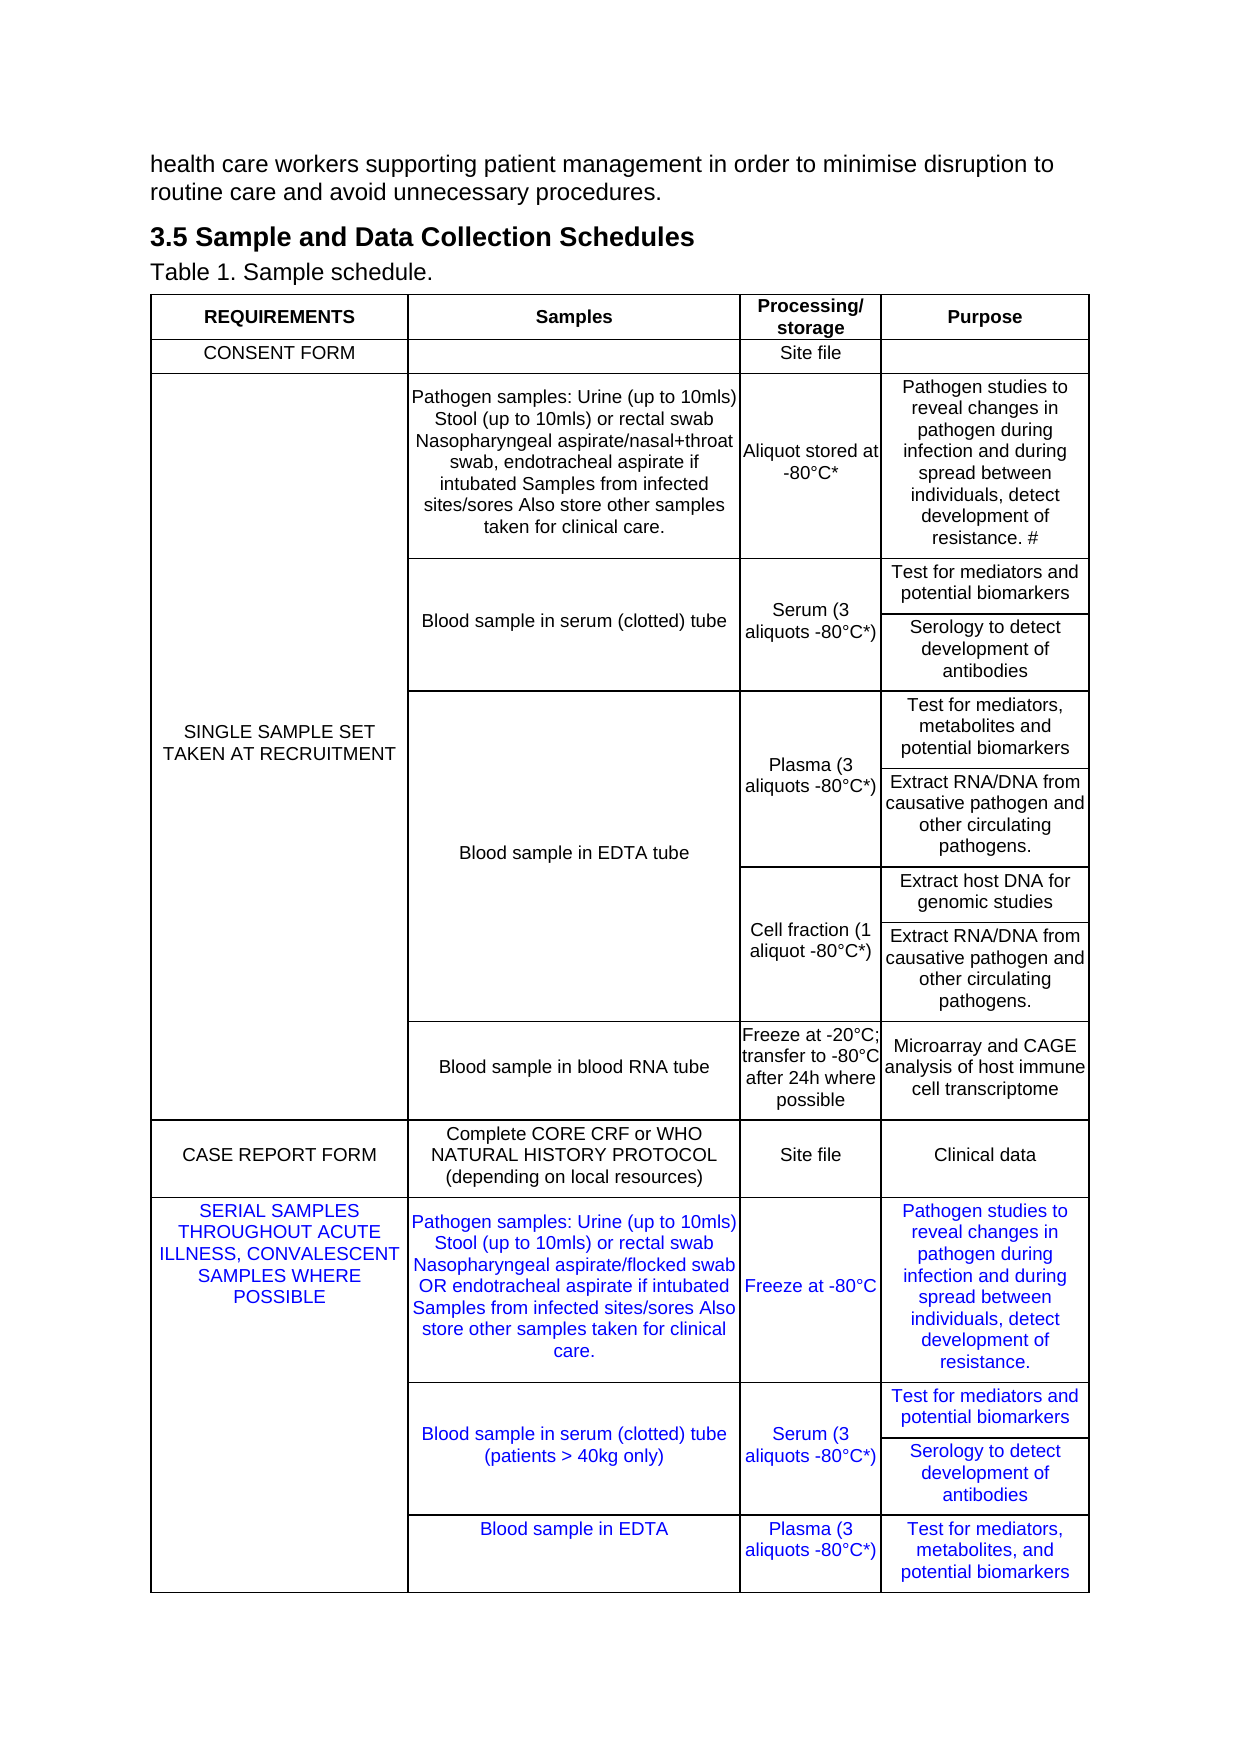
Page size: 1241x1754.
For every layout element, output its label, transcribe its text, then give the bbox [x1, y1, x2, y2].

table_header REQUIREMENTS [152, 295, 407, 338]
table_cell Blood sample in serum (clotted) tube (patients > 40kg only) [409, 1383, 739, 1514]
table_cell Extract RNA/DNA from causative pathogen and other circulating pathogens. [882, 923, 1088, 1021]
table_cell CONSENT FORM [152, 340, 407, 372]
table_cell Site file [741, 340, 880, 372]
text Table 1. Sample schedule. [150, 258, 1090, 286]
table_cell Cell fraction (1 aliquot -80°C*) [741, 868, 880, 1021]
table_cell Test for mediators, metabolites and potential biomarkers [882, 692, 1088, 767]
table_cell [882, 1516, 1088, 1592]
table_cell Blood sample in serum (clotted) tube [409, 559, 739, 690]
table_cell Freeze at -80°C [741, 1198, 880, 1382]
table_cell Pathogen studies to reveal changes in pathogen during infection and during spread between individuals, detect development of resistance. # [882, 374, 1088, 557]
table_cell Extract RNA/DNA from causative pathogen and other circulating pathogens. [882, 769, 1088, 866]
table_cell Test for mediators and potential biomarkers [882, 1383, 1088, 1437]
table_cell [741, 1516, 880, 1592]
table_cell Extract host DNA for genomic studies [882, 868, 1088, 922]
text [150, 150, 1090, 205]
table_cell [409, 340, 739, 372]
table_cell Serum (3 aliquots -80°C*) [741, 559, 880, 690]
table_header Processing/ storage [741, 295, 880, 338]
table_cell Pathogen studies to reveal changes in pathogen during infection and during spread between individuals, detect development of resistance. [882, 1198, 1088, 1382]
table_cell CASE REPORT FORM [152, 1121, 407, 1197]
table_header Purpose [882, 295, 1088, 338]
table_cell Microarray and CAGE analysis of host immune cell transcriptome [882, 1022, 1088, 1119]
text 3.5 Sample and Data Collection Schedules [150, 221, 1090, 252]
table_cell Freeze at -20°C; transfer to -80°C after 24h where possible [741, 1022, 880, 1119]
table_cell Serology to detect development of antibodies [882, 615, 1088, 690]
table_cell Complete CORE CRF or WHO NATURAL HISTORY PROTOCOL (depending on local resources) [409, 1121, 739, 1197]
table_cell Pathogen samples: Urine (up to 10mls) Stool (up to 10mls) or rectal swab Nasopharyngeal aspirate/flocked swab OR endotracheal aspirate if intubated Samples from infected sites/sores Also store other samples taken for clinical care. [409, 1198, 739, 1382]
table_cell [882, 1439, 1088, 1514]
table_cell Blood sample in EDTA tube [409, 692, 739, 1021]
table_cell Aliquot stored at -80°C* [741, 374, 880, 557]
table_header Samples [409, 295, 739, 338]
table_cell Pathogen samples: Urine (up to 10mls) Stool (up to 10mls) or rectal swab Nasopharyngeal aspirate/nasal+throat swab, endotracheal aspirate if intubated Samples from infected sites/sores Also store other samples taken for clinical care. [409, 374, 739, 557]
table_cell SERIAL SAMPLES THROUGHOUT ACUTE ILLNESS, CONVALESCENT SAMPLES WHERE POSSIBLE [152, 1198, 407, 1592]
table_cell Serum (3 aliquots -80°C*) [741, 1383, 880, 1514]
table_cell Clinical data [882, 1121, 1088, 1197]
table_cell Test for mediators and potential biomarkers [882, 559, 1088, 613]
table_cell [882, 340, 1088, 372]
table_cell Blood sample in blood RNA tube [409, 1022, 739, 1119]
table_cell Plasma (3 aliquots -80°C*) [741, 692, 880, 866]
table_cell Site file [741, 1121, 880, 1197]
table_cell SINGLE SAMPLE SET TAKEN AT RECRUITMENT [152, 374, 407, 1119]
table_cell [409, 1516, 739, 1592]
